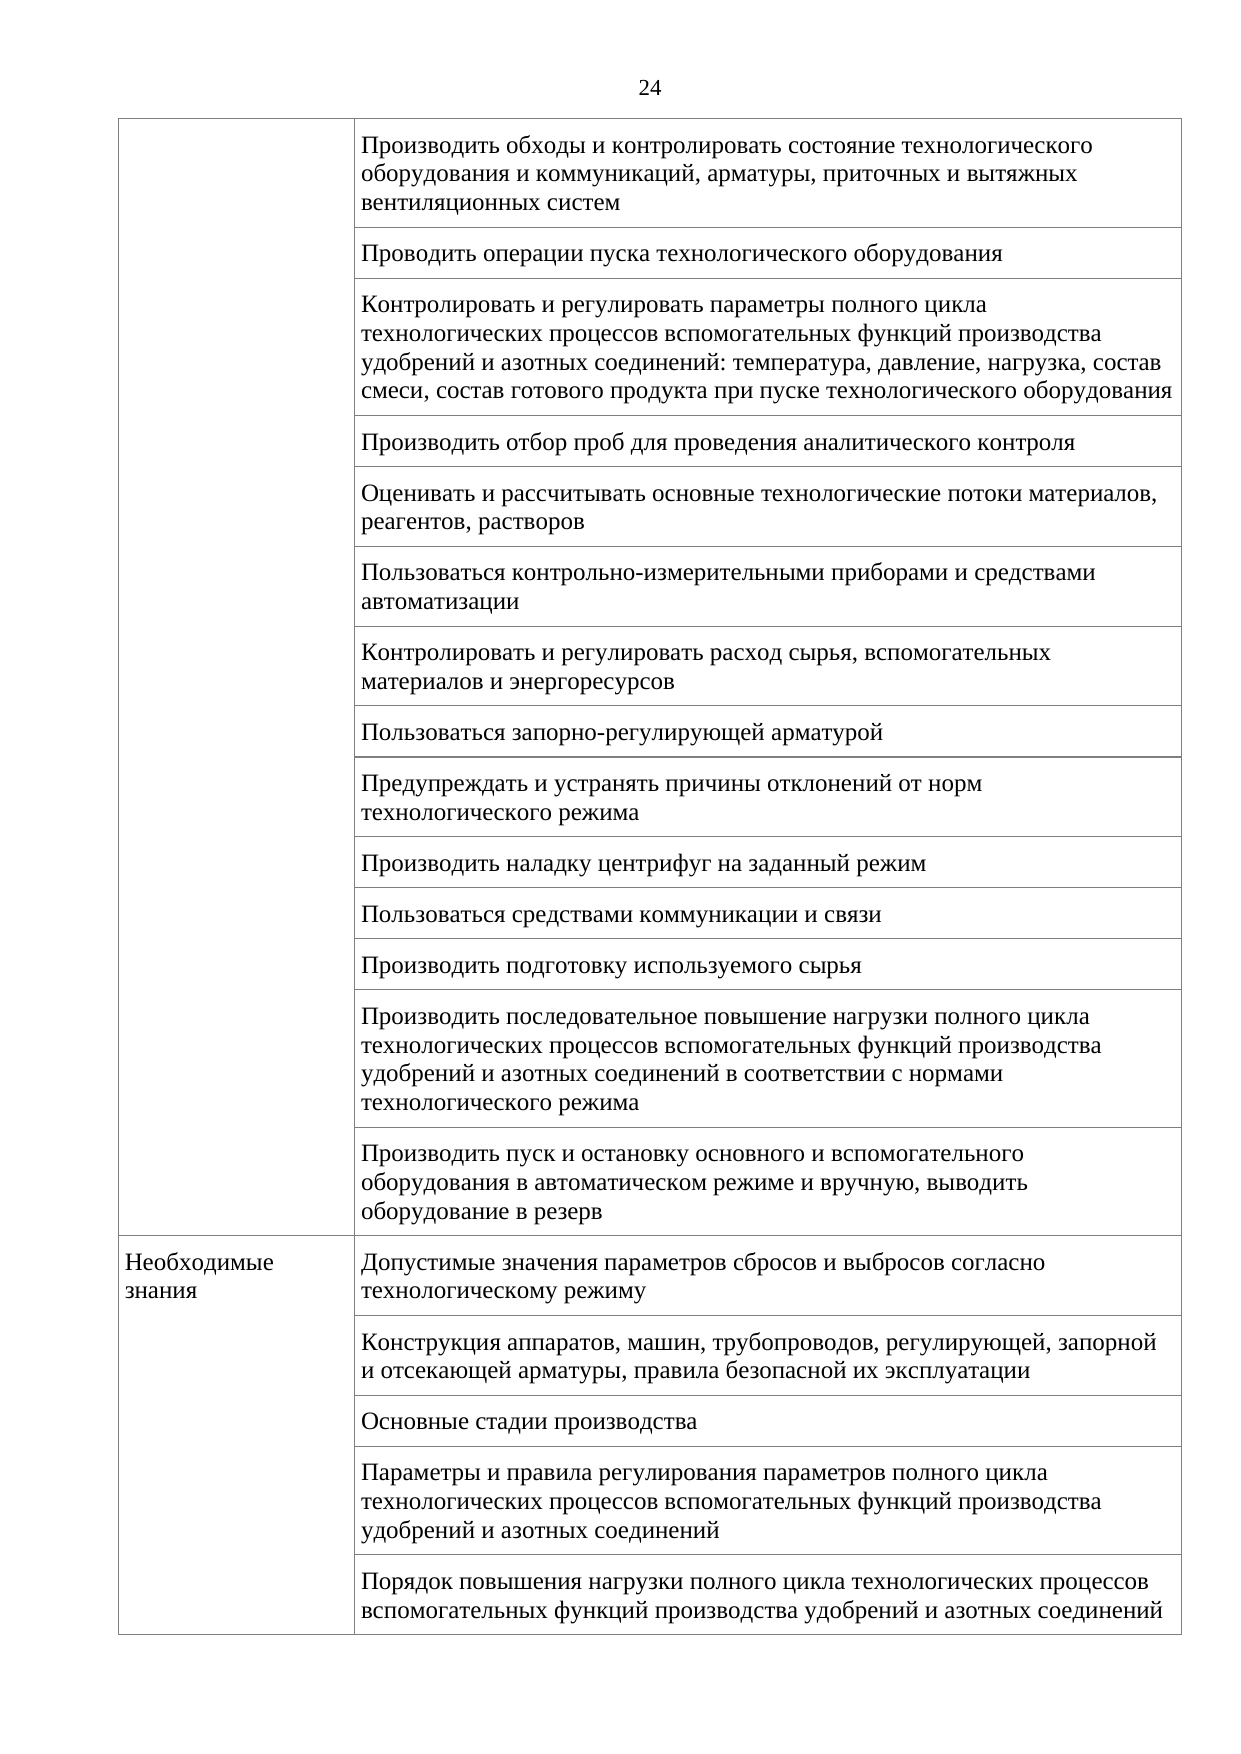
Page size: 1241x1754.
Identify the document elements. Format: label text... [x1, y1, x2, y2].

table_cell Контролировать и регулировать расход сырья, вспомогательных материалов и энергоресурсов [355, 627, 1181, 705]
table_cell Пользоваться контрольно-измерительными приборами и средствами автоматизации [355, 547, 1181, 626]
table_cell Проводить операции пуска технологического оборудования [355, 228, 1181, 278]
table_cell Допустимые значения параметров сбросов и выбросов согласно технологическому режиму [355, 1236, 1181, 1315]
table_cell Конструкция аппаратов, машин, трубопроводов, регулирующей, запорной и отсекающей арматуры, правила безопасной их эксплуатации [355, 1316, 1181, 1395]
table_cell Предупреждать и устранять причины отклонений от норм технологического режима [355, 758, 1181, 836]
table_cell Производить пуск и остановку основного и вспомогательного оборудования в автоматическом режиме и вручную, выводить оборудование в резерв [355, 1128, 1181, 1235]
table_cell Производить обходы и контролировать состояние технологического оборудования и коммуникаций, арматуры, приточных и вытяжных вентиляционных систем [355, 119, 1181, 227]
table_cell Оценивать и рассчитывать основные технологические потоки материалов, реагентов, растворов [355, 467, 1181, 546]
table_cell Порядок повышения нагрузки полного цикла технологических процессов вспомогательных функций производства удобрений и азотных соединений [355, 1555, 1181, 1634]
table_cell Пользоваться запорно-регулирующей арматурой [355, 706, 1181, 756]
table_cell Необходимые знания [119, 1236, 354, 1634]
table_cell Производить отбор проб для проведения аналитического контроля [355, 416, 1181, 466]
table_cell Параметры и правила регулирования параметров полного цикла технологических процессов вспомогательных функций производства удобрений и азотных соединений [355, 1447, 1181, 1554]
table_cell Производить наладку центрифуг на заданный режим [355, 837, 1181, 887]
table_cell Контролировать и регулировать параметры полного цикла технологических процессов вспомогательных функций производства удобрений и азотных соединений: температура, давление, нагрузка, состав смеси, состав готового продукта при пуске технологического оборудования [355, 279, 1181, 415]
table_cell Пользоваться средствами коммуникации и связи [355, 888, 1181, 938]
table_cell Производить подготовку используемого сырья [355, 939, 1181, 989]
table_cell Основные стадии производства [355, 1396, 1181, 1446]
table_cell Производить последовательное повышение нагрузки полного цикла технологических процессов вспомогательных функций производства удобрений и азотных соединений в соответствии с нормами технологического режима [355, 990, 1181, 1127]
